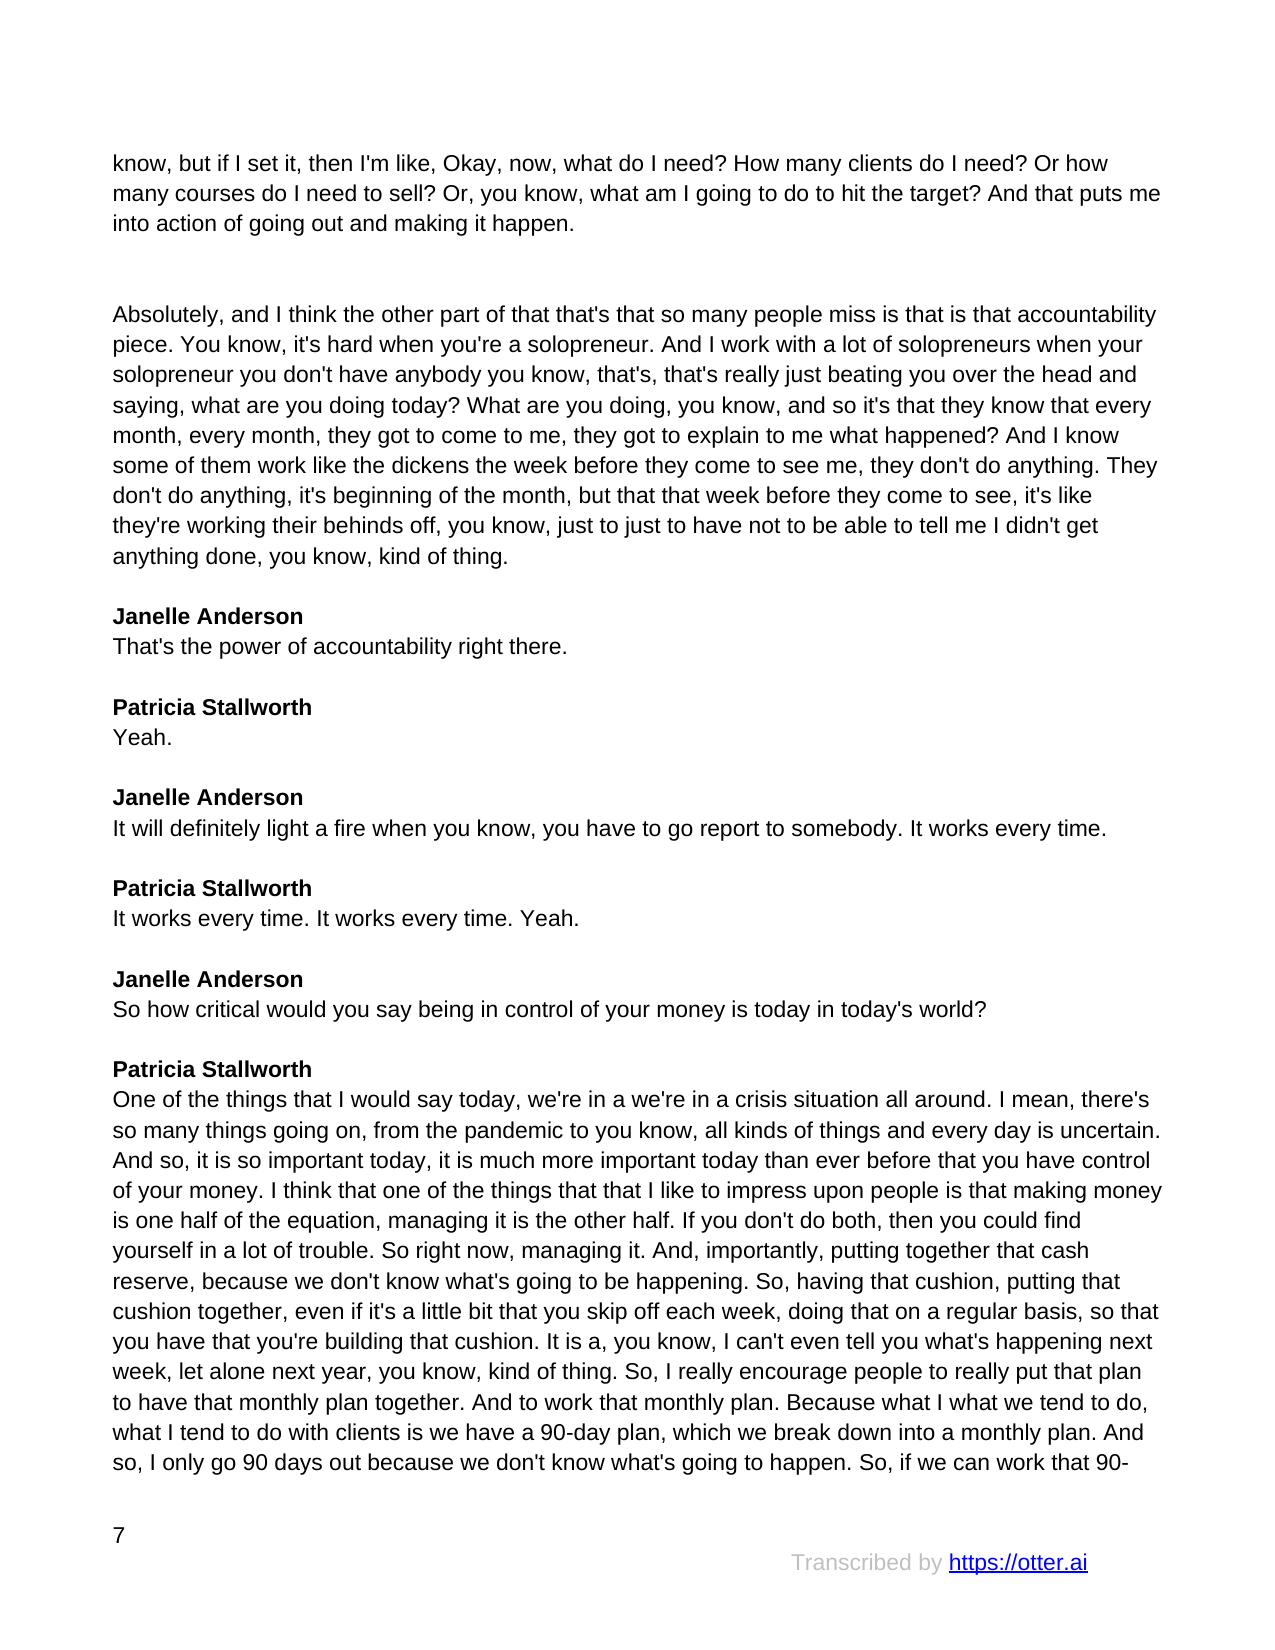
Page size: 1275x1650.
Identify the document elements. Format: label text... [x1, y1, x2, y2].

text Yeah. [112, 724, 1162, 750]
text Janelle Anderson [112, 603, 1162, 629]
text Janelle Anderson [112, 966, 1162, 992]
text Patricia Stallworth [112, 1056, 1162, 1083]
text It will definitely light a fire when you know, you have to go report to somebody. It works every time. [112, 814, 1162, 841]
text Janelle Anderson [112, 784, 1162, 811]
text Absolutely, and I think the other part of that that's that so many people miss is that is that accountability piece. You know, it's hard when you're a solopreneur. And I work with a lot of solopreneurs when your solopreneur you don't have anybody you know, that's, that's really just beating you over the head and saying, what are you doing today? What are you doing, you know, and so it's that they know that every month, every month, they got to come to me, they got to explain to me what happened? And I know some of them work like the dickens the week before they come to see me, they don't do anything. They don't do anything, it's beginning of the month, but that that week before they come to see, it's like they're working their behinds off, you know, just to just to have not to be able to tell me I didn't get anything done, you know, kind of thing. [112, 301, 1162, 569]
text That's the power of accountability right there. [112, 633, 1162, 660]
text So how critical would you say being in control of your money is today in today's world? [112, 996, 1162, 1022]
text Patricia Stallworth [112, 694, 1162, 720]
text Patricia Stallworth [112, 875, 1162, 901]
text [112, 1086, 1162, 1475]
text It works every time. It works every time. Yeah. [112, 905, 1162, 932]
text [112, 150, 1162, 237]
